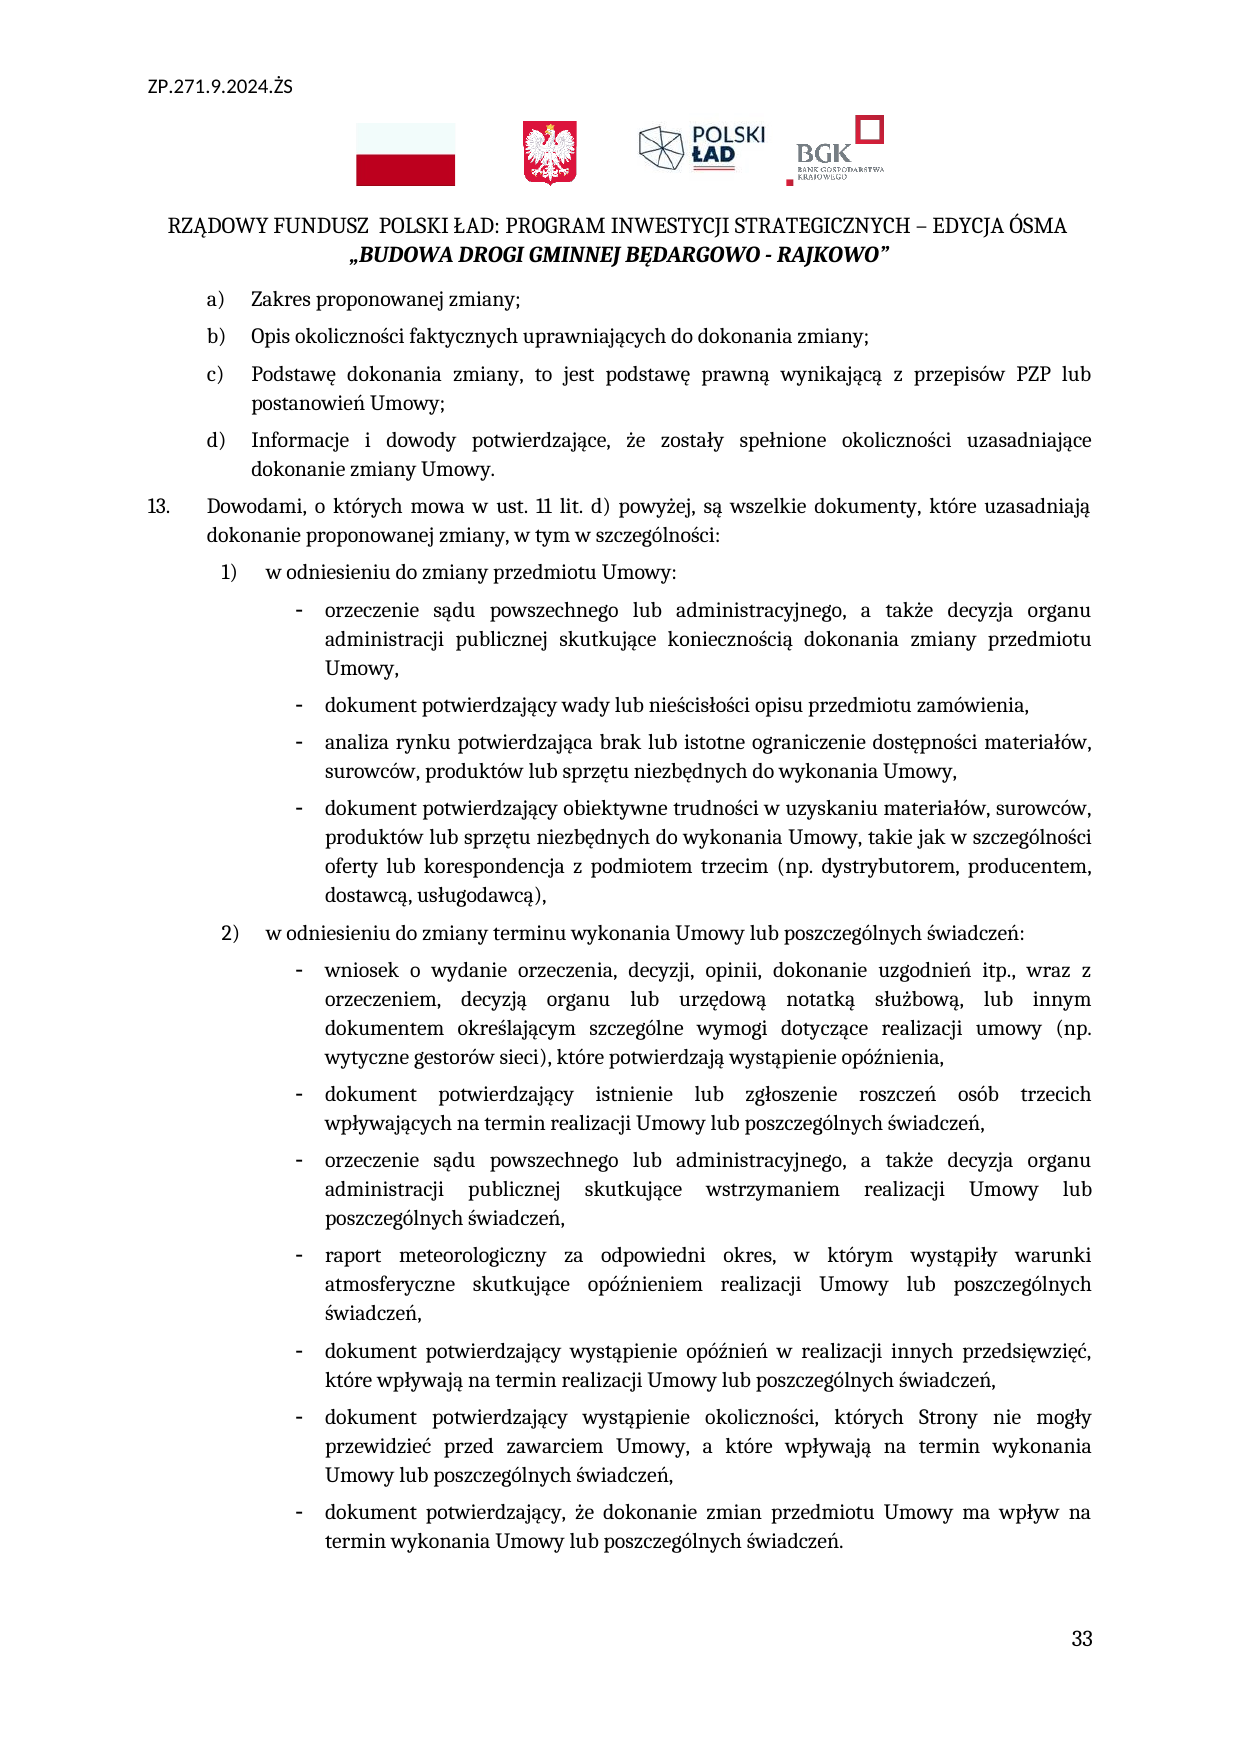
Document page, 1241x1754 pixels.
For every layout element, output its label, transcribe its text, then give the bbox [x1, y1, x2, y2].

list dokument potwierdzający istnienie lub zgłoszenie roszczeń osób trzecich wpływających na termin realizacji Umowy lub poszczególnych świadczeń, [295, 1082, 1093, 1136]
picture [523, 121, 577, 186]
list Podstawę dokonania zmiany, to jest podstawę prawną wynikającą z przepisów PZP lub postanowień Umowy; [207, 361, 1093, 415]
list Dowodami, o których mowa w ust. 11 lit. d) powyżej, są wszelkie dokumenty, które uzasadniają dokonanie proponowanej zmiany, w tym w szczególności: [148, 494, 1093, 548]
list analiza rynku potwierdzająca brak lub istotne ograniczenie dostępności materiałów, surowców, produktów lub sprzętu niezbędnych do wykonania Umowy, [295, 730, 1093, 784]
list wniosek o wydanie orzeczenia, decyzji, opinii, dokonanie uzgodnień itp., wraz z orzeczeniem, decyzją organu lub urzędową notatką służbową, lub innym dokumentem określającym szczególne wymogi dotyczące realizacji umowy (np. wytyczne gestorów sieci), które potwierdzają wystąpienie opóźnienia, [295, 957, 1093, 1069]
list dokument potwierdzający, że dokonanie zmian przedmiotu Umowy ma wpływ na termin wykonania Umowy lub poszczególnych świadczeń. [295, 1500, 1093, 1554]
list raport meteorologiczny za odpowiedni okres, w którym wystąpiły warunki atmosferyczne skutkujące opóźnieniem realizacji Umowy lub poszczególnych świadczeń, [295, 1243, 1093, 1326]
picture [356, 123, 456, 186]
list w odniesieniu do zmiany przedmiotu Umowy: [221, 560, 1093, 585]
picture [618, 99, 884, 186]
list dokument potwierdzający wady lub nieścisłości opisu przedmiotu zamówienia, [295, 692, 1093, 718]
list dokument potwierdzający obiektywne trudności w uzyskaniu materiałów, surowców, produktów lub sprzętu niezbędnych do wykonania Umowy, takie jak w szczególności oferty lub korespondencja z podmiotem trzecim (np. dystrybutorem, producentem, dostawcą, usługodawcą), [295, 796, 1093, 908]
list Informacje i dowody potwierdzające, że zostały spełnione okoliczności uzasadniające dokonanie zmiany Umowy. [207, 427, 1093, 482]
list dokument potwierdzający wystąpienie okoliczności, których Strony nie mogły przewidzieć przed zawarciem Umowy, a które wpływają na termin wykonania Umowy lub poszczególnych świadczeń, [295, 1404, 1093, 1488]
list w odniesieniu do zmiany terminu wykonania Umowy lub poszczególnych świadczeń: [221, 920, 1093, 945]
list orzeczenie sądu powszechnego lub administracyjnego, a także decyzja organu administracji publicznej skutkujące wstrzymaniem realizacji Umowy lub poszczególnych świadczeń, [295, 1148, 1093, 1231]
list Zakres proponowanej zmiany; [207, 287, 1093, 312]
list Opis okoliczności faktycznych uprawniających do dokonania zmiany; [207, 324, 1093, 349]
list orzeczenie sądu powszechnego lub administracyjnego, a także decyzja organu administracji publicznej skutkujące koniecznością dokonania zmiany przedmiotu Umowy, [295, 597, 1093, 680]
list dokument potwierdzający wystąpienie opóźnień w realizacji innych przedsięwzięć, które wpływają na termin realizacji Umowy lub poszczególnych świadczeń, [295, 1338, 1093, 1392]
